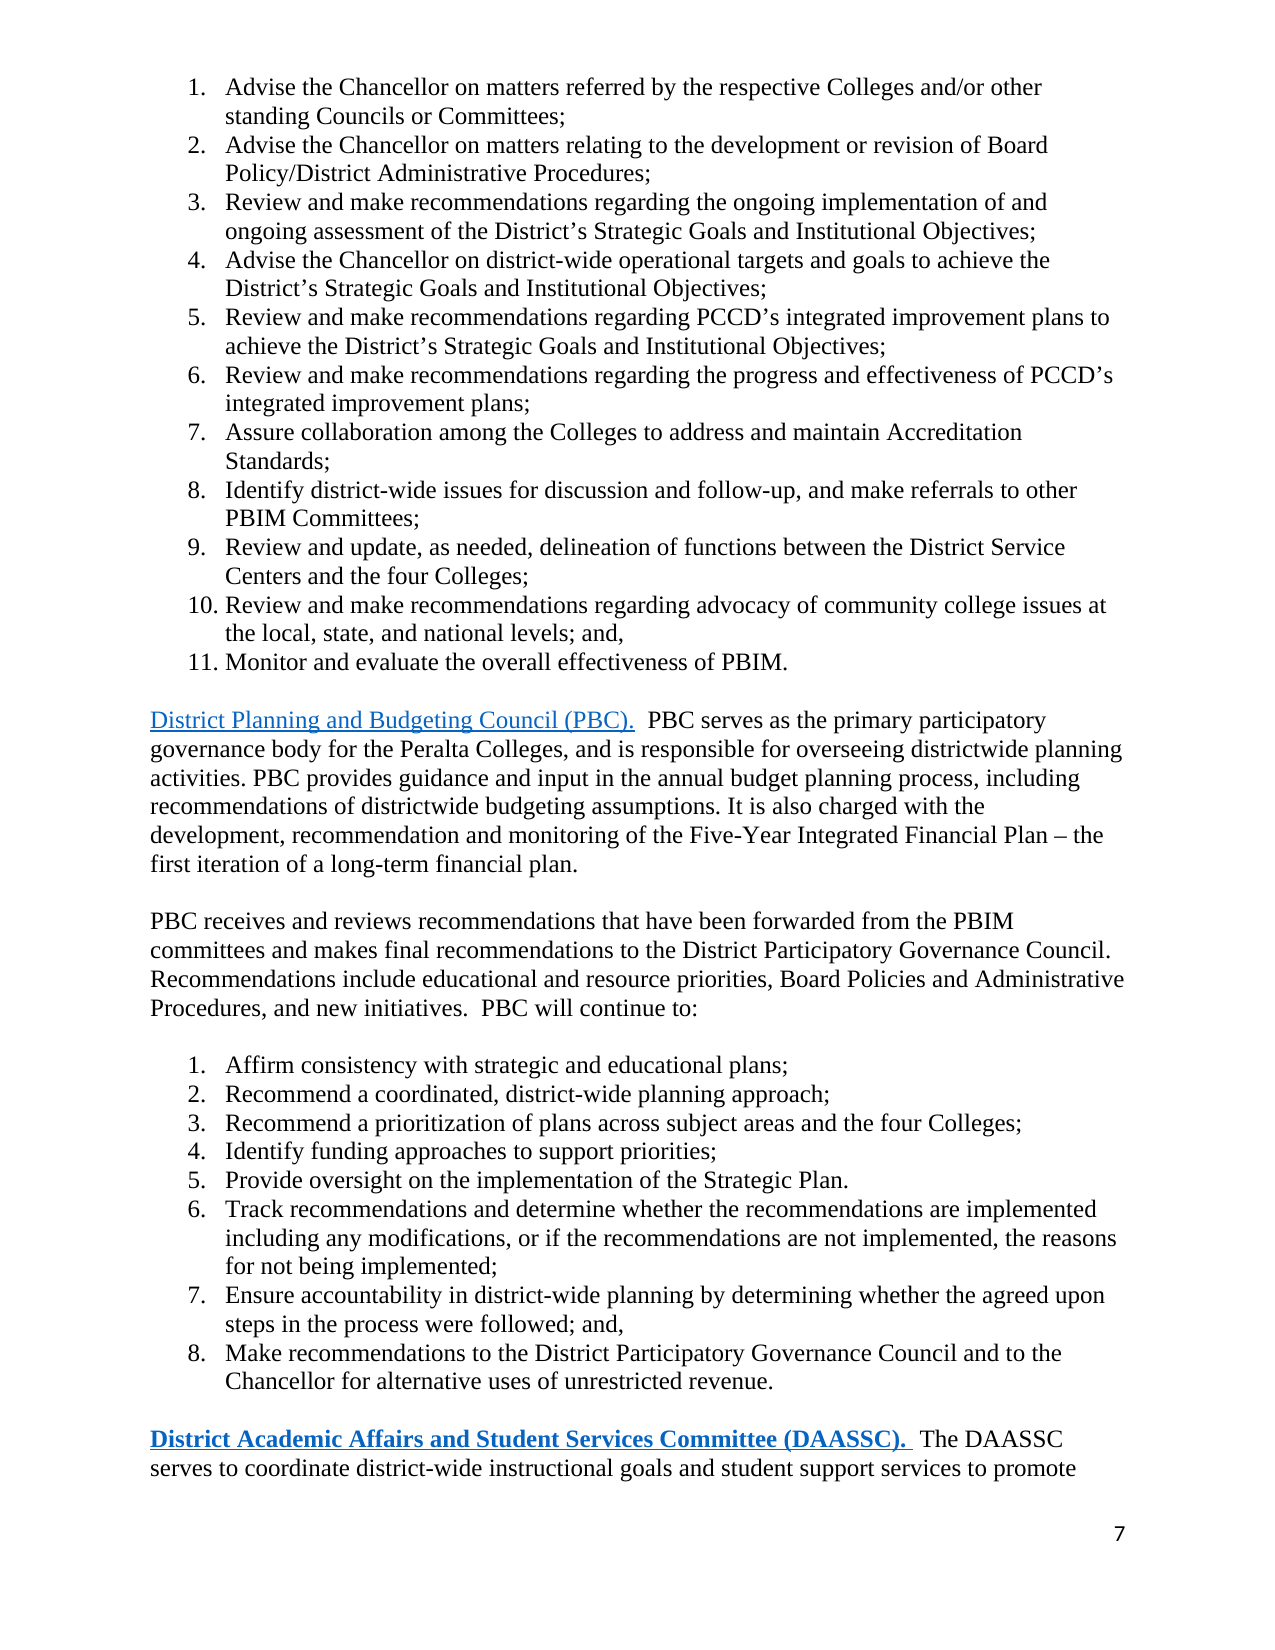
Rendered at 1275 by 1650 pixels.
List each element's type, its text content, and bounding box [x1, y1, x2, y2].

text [150, 1424, 1125, 1481]
list Identify district-wide issues for discussion and follow-up, and make referrals to other PBIM Committees; [187, 475, 1125, 532]
list Review and make recommendations regarding advocacy of community college issues at the local, state, and national levels; and, [187, 590, 1125, 647]
list Recommend a prioritization of plans across subject areas and the four Colleges; [187, 1108, 1125, 1136]
list Review and update, as needed, delineation of functions between the District Service Centers and the four Colleges; [187, 532, 1125, 590]
list Monitor and evaluate the overall effectiveness of PBIM. [187, 647, 1125, 676]
list Review and make recommendations regarding the progress and effectiveness of PCCD’s integrated improvement plans; [187, 360, 1125, 417]
list Advise the Chancellor on matters referred by the respective Colleges and/or other standing Councils or Committees; [187, 72, 1125, 130]
list Identify funding approaches to support priorities; [187, 1136, 1125, 1165]
list Make recommendations to the District Participatory Governance Council and to the Chancellor for alternative uses of unrestricted revenue. [187, 1338, 1125, 1395]
text District Planning and Budgeting Council (PBC). PBC serves as the primary participatory governance body for the Peralta Colleges, and is responsible for overseeing districtwide planning activities. PBC provides guidance and input in the annual budget planning process, including recommendations of districtwide budgeting assumptions. It is also charged with the development, recommendation and monitoring of the Five-Year Integrated Financial Plan – the first iteration of a long-term financial plan. [150, 705, 1125, 878]
list Advise the Chancellor on matters relating to the development or revision of Board Policy/District Administrative Procedures; [187, 130, 1125, 187]
text PBC receives and reviews recommendations that have been forwarded from the PBIM committees and makes final recommendations to the District Participatory Governance Council. Recommendations include educational and resource priorities, Board Policies and Administrative Procedures, and new initiatives. PBC will continue to: [150, 906, 1125, 1021]
list Advise the Chancellor on district-wide operational targets and goals to achieve the District’s Strategic Goals and Institutional Objectives; [187, 245, 1125, 302]
list Affirm consistency with strategic and educational plans; [187, 1050, 1125, 1079]
list Assure collaboration among the Colleges to address and maintain Accreditation Standards; [187, 417, 1125, 475]
list Track recommendations and determine whether the recommendations are implemented including any modifications, or if the recommendations are not implemented, the reasons for not being implemented; [187, 1194, 1125, 1280]
list Ensure accountability in district-wide planning by determining whether the agreed upon steps in the process were followed; and, [187, 1280, 1125, 1338]
list Review and make recommendations regarding PCCD’s integrated improvement plans to achieve the District’s Strategic Goals and Institutional Objectives; [187, 302, 1125, 360]
list Recommend a coordinated, district-wide planning approach; [187, 1079, 1125, 1108]
list Provide oversight on the implementation of the Strategic Plan. [187, 1165, 1125, 1194]
list Review and make recommendations regarding the ongoing implementation of and ongoing assessment of the District’s Strategic Goals and Institutional Objectives; [187, 187, 1125, 245]
